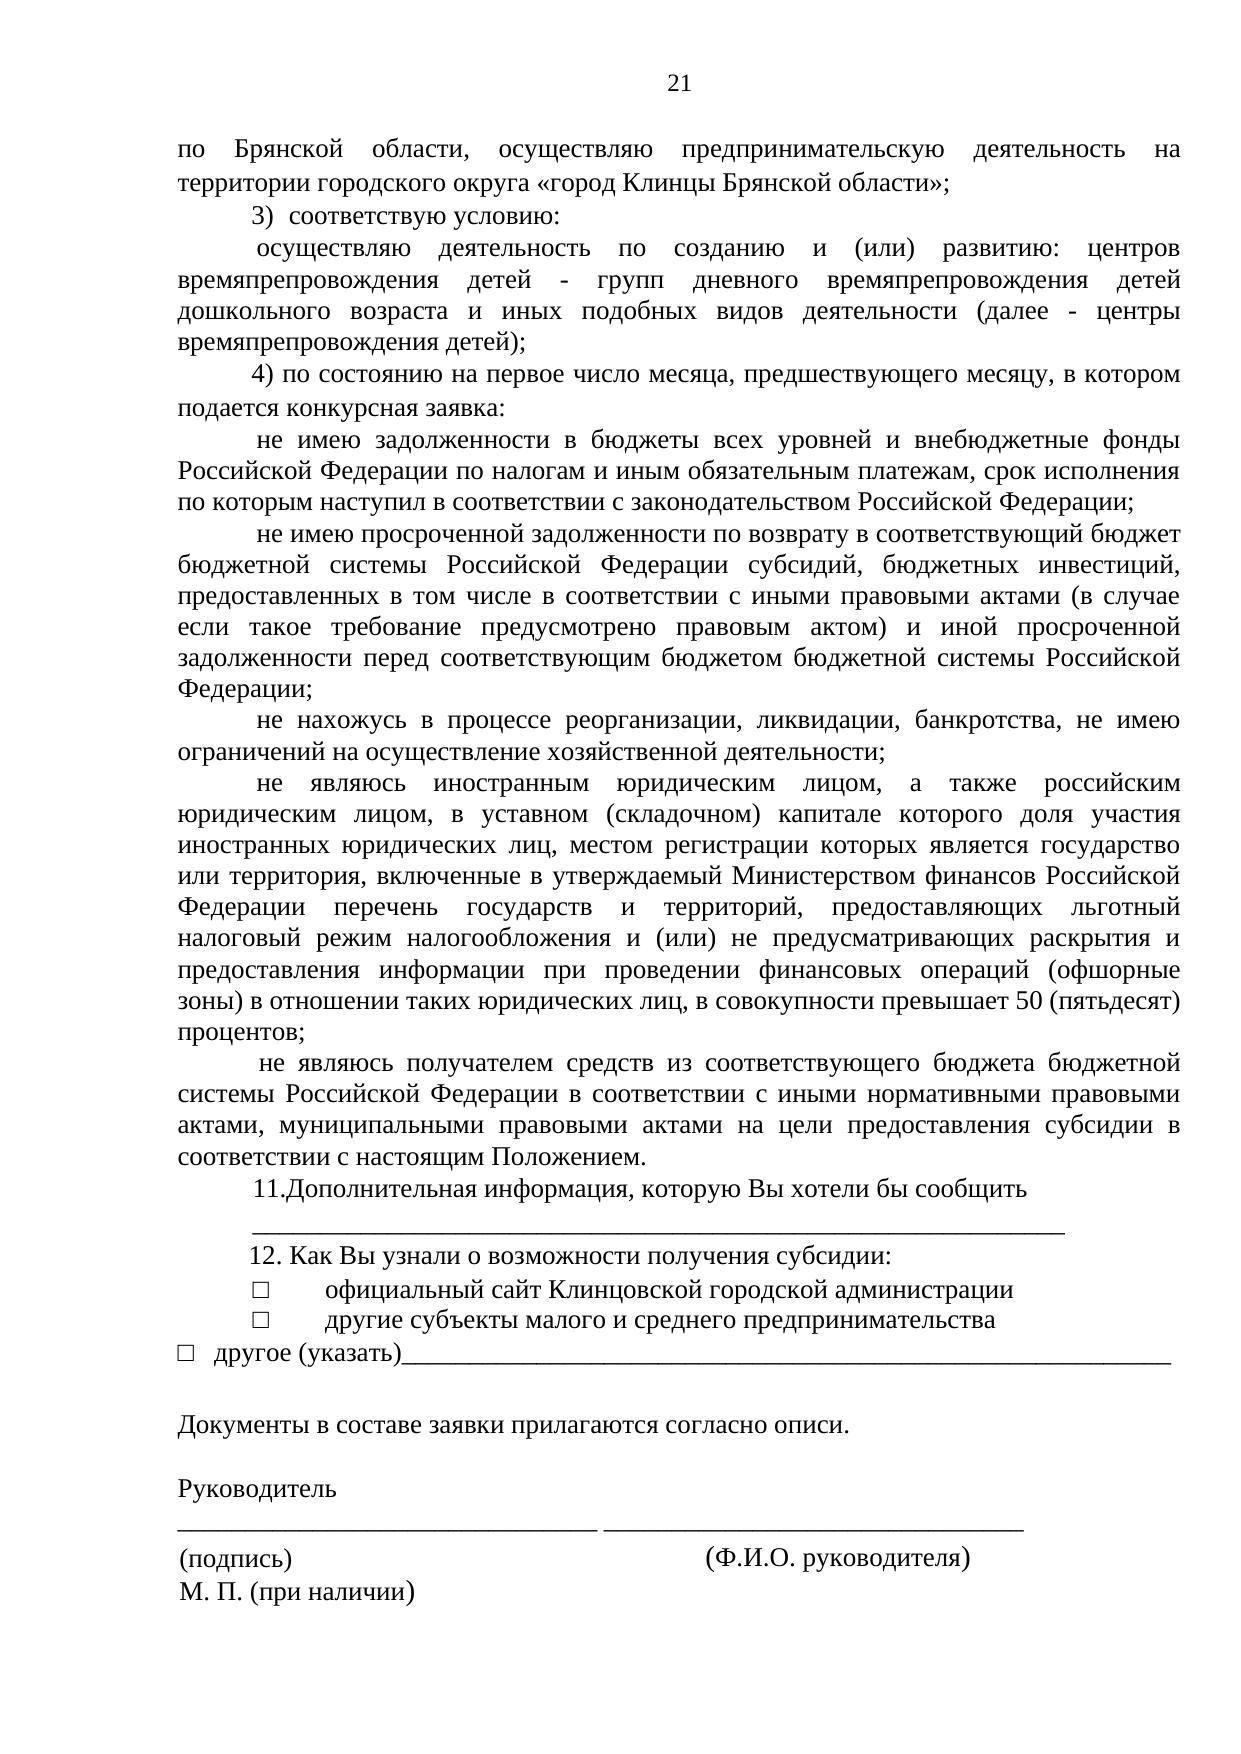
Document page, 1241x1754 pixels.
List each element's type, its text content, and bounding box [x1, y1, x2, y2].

list 11.Дополнительная информация, которую Вы хотели бы сообщить [252, 1171, 1182, 1204]
text не являюсь иностранным юридическим лицом, а также российским юридическим лицом, в уставном (складочном) капитале которого доля участия иностранных юридических лиц, местом регистрации которых является государство или территория, включенные в утверждаемый Министерством финансов Российской Федерации перечень государств и территорий, предоставляющих льготный налоговый режим налогообложения и (или) не предусматривающих раскрытия и предоставления информации при проведении финансовых операций (офшорные зоны) в отношении таких юридических лиц, в совокупности превышает 50 (пятьдесят) процентов; [177, 766, 1182, 1046]
text Руководитель [177, 1472, 1182, 1503]
list другие субъекты малого и среднего предпринимательства [252, 1305, 1182, 1334]
list ____________________________________________________________ [252, 1204, 1182, 1238]
text _______________________________ _______________________________ [177, 1503, 1182, 1534]
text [177, 131, 1182, 198]
text не имею задолженности в бюджеты всех уровней и внебюджетные фонды Российской Федерации по налогам и иным обязательным платежам, срок исполнения по которым наступил в соответствии с законодательством Российской Федерации; [177, 423, 1182, 517]
text осуществляю деятельность по созданию и (или) развитию: центров времяпрепровождения детей - групп дневного времяпрепровождения детей дошкольного возраста и иных подобных видов деятельности (далее - центры времяпрепровождения детей); [177, 232, 1182, 356]
list официальный сайт Клинцовской городской администрации [252, 1271, 1182, 1305]
text 4) по состоянию на первое число месяца, предшествующего месяцу, в котором подается конкурсная заявка: [177, 356, 1182, 423]
text не имею просроченной задолженности по возврату в соответствующий бюджет бюджетной системы Российской Федерации субсидий, бюджетных инвестиций, предоставленных в том числе в соответствии с иными правовыми актами (в случае если такое требование предусмотрено правовым актом) и иной просроченной задолженности перед соответствующим бюджетом бюджетной системы Российской Федерации; [177, 517, 1182, 703]
text □ другое (указать) [177, 1338, 1182, 1367]
text Документы в составе заявки прилагаются согласно описи. [177, 1408, 1182, 1440]
text 12. Как Вы узнали о возможности получения субсидии: [215, 1238, 1182, 1271]
text не являюсь получателем средств из соответствующего бюджета бюджетной системы Российской Федерации в соответствии с иными нормативными правовыми актами, муниципальными правовыми актами на цели предоставления субсидии в соответствии с настоящим Положением. [177, 1046, 1182, 1171]
text не нахожусь в процессе реорганизации, ликвидации, банкротства, не имею ограничений на осуществление хозяйственной деятельности; [177, 703, 1182, 766]
list соответствую условию: [251, 198, 1182, 232]
